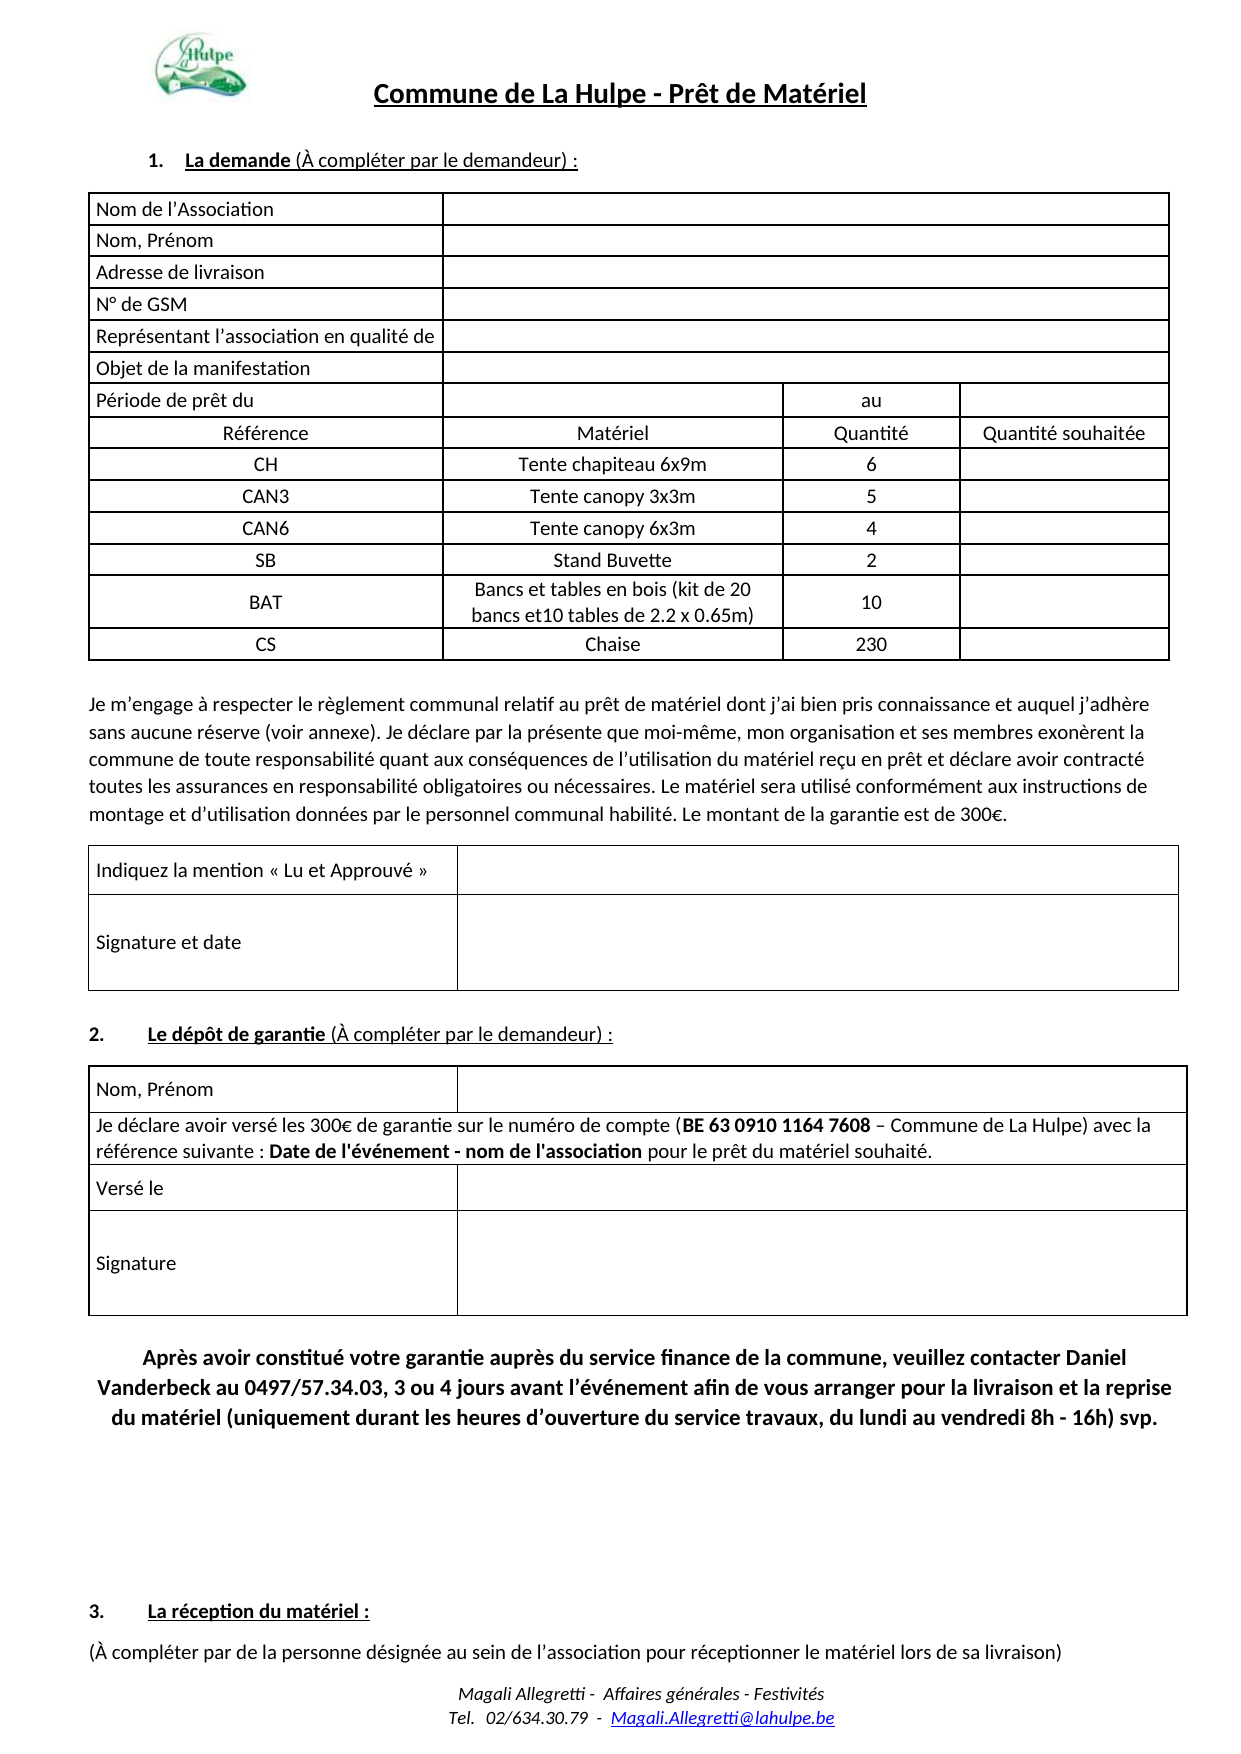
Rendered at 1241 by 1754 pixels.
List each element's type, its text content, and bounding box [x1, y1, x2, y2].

table_cell Adresse de livraison [90, 257, 442, 287]
table_cell [458, 895, 1178, 989]
table_cell [961, 545, 1168, 574]
table_cell CH [90, 449, 442, 479]
table_cell Référence [90, 418, 442, 447]
list Le dépôt de garantie (À compléter par le demandeur) : [88, 1021, 1181, 1046]
table_header Nom, Prénom [90, 1067, 457, 1112]
table_cell Période de prêt du [90, 384, 442, 416]
table_cell 2 [784, 545, 959, 574]
table_header Indiquez la mention « Lu et Approuvé » [89, 846, 457, 894]
table_cell [961, 629, 1168, 659]
table_cell [961, 576, 1168, 627]
table_cell [444, 321, 1168, 351]
table_cell [444, 257, 1168, 287]
table_cell [444, 353, 1168, 382]
table_cell Bancs et tables en bois (kit de 20 bancs et10 tables de 2.2 x 0.65m) [444, 576, 782, 627]
table_cell N° de GSM [90, 289, 442, 319]
table_cell [444, 289, 1168, 319]
table_cell CS [90, 629, 442, 659]
table_cell [458, 1211, 1186, 1314]
table_header [444, 194, 1168, 223]
list La demande (À compléter par le demandeur) : [148, 148, 1093, 173]
table_cell [444, 226, 1168, 255]
table_cell Tente chapiteau 6x9m [444, 449, 782, 479]
table_cell au [784, 384, 959, 416]
table_cell Signature et date [89, 895, 457, 989]
table_header [458, 1067, 1186, 1112]
table_cell Signature [90, 1211, 457, 1314]
table_cell Tente canopy 3x3m [444, 481, 782, 511]
table_cell [961, 384, 1168, 416]
table_cell 5 [784, 481, 959, 511]
table_cell [961, 513, 1168, 543]
table_cell Stand Buvette [444, 545, 782, 574]
text Je m’engage à respecter le règlement communal relatif au prêt de matériel dont j’ai bien pris connaissance et auquel j’adhère sans aucune réserve (voir annexe). Je déclare par la présente que moi-même, mon organisation et ses membres exonèrent la commune de toute responsabilité quant aux conséquences de l’utilisation du matériel reçu en prêt et déclare avoir contracté toutes les assurances en responsabilité obligatoires ou nécessaires. Le matériel sera utilisé conformément aux instructions de montage et d’utilisation données par le personnel communal habilité. Le montant de la garantie est de 300€. [88, 691, 1181, 826]
table_cell [458, 1165, 1186, 1210]
table_cell 230 [784, 629, 959, 659]
text Après avoir constitué votre garantie auprès du service finance de la commune, veuillez contacter Daniel Vanderbeck au 0497/57.34.03, 3 ou 4 jours avant l’événement afin de vous arranger pour la livraison et la reprise du matériel (uniquement durant les heures d’ouverture du service travaux, du lundi au vendredi 8h - 16h) svp. [88, 1343, 1181, 1431]
table_cell Matériel [444, 418, 782, 447]
table_cell 10 [784, 576, 959, 627]
table_cell [961, 481, 1168, 511]
table_cell [444, 384, 782, 416]
table_header [458, 846, 1178, 894]
table_cell 4 [784, 513, 959, 543]
table_cell Je déclare avoir versé les 300€ de garantie sur le numéro de compte (BE 63 0910 1164 7608 – Commune de La Hulpe) avec la référence suivante : Date de l'événement - nom de l'association pour le prêt du matériel souhaité. [90, 1113, 1186, 1163]
table_header Nom de l’Association [90, 194, 442, 223]
table_cell CAN3 [90, 481, 442, 511]
table_cell CAN6 [90, 513, 442, 543]
table_cell Quantité [784, 418, 959, 447]
table_cell [961, 449, 1168, 479]
table_cell Représentant l’association en qualité de [90, 321, 442, 351]
table_cell Objet de la manifestation [90, 353, 442, 382]
table_cell Tente canopy 6x3m [444, 513, 782, 543]
table_cell SB [90, 545, 442, 574]
picture [147, 28, 251, 103]
table_cell 6 [784, 449, 959, 479]
table_cell BAT [90, 576, 442, 627]
table_cell Versé le [90, 1165, 457, 1210]
table_cell Nom, Prénom [90, 226, 442, 255]
text (À compléter par de la personne désignée au sein de l’association pour réceptionner le matériel lors de sa livraison) [88, 1639, 1181, 1665]
table_cell Chaise [444, 629, 782, 659]
table_cell Quantité souhaitée [961, 418, 1168, 447]
list La réception du matériel : [88, 1598, 1181, 1624]
